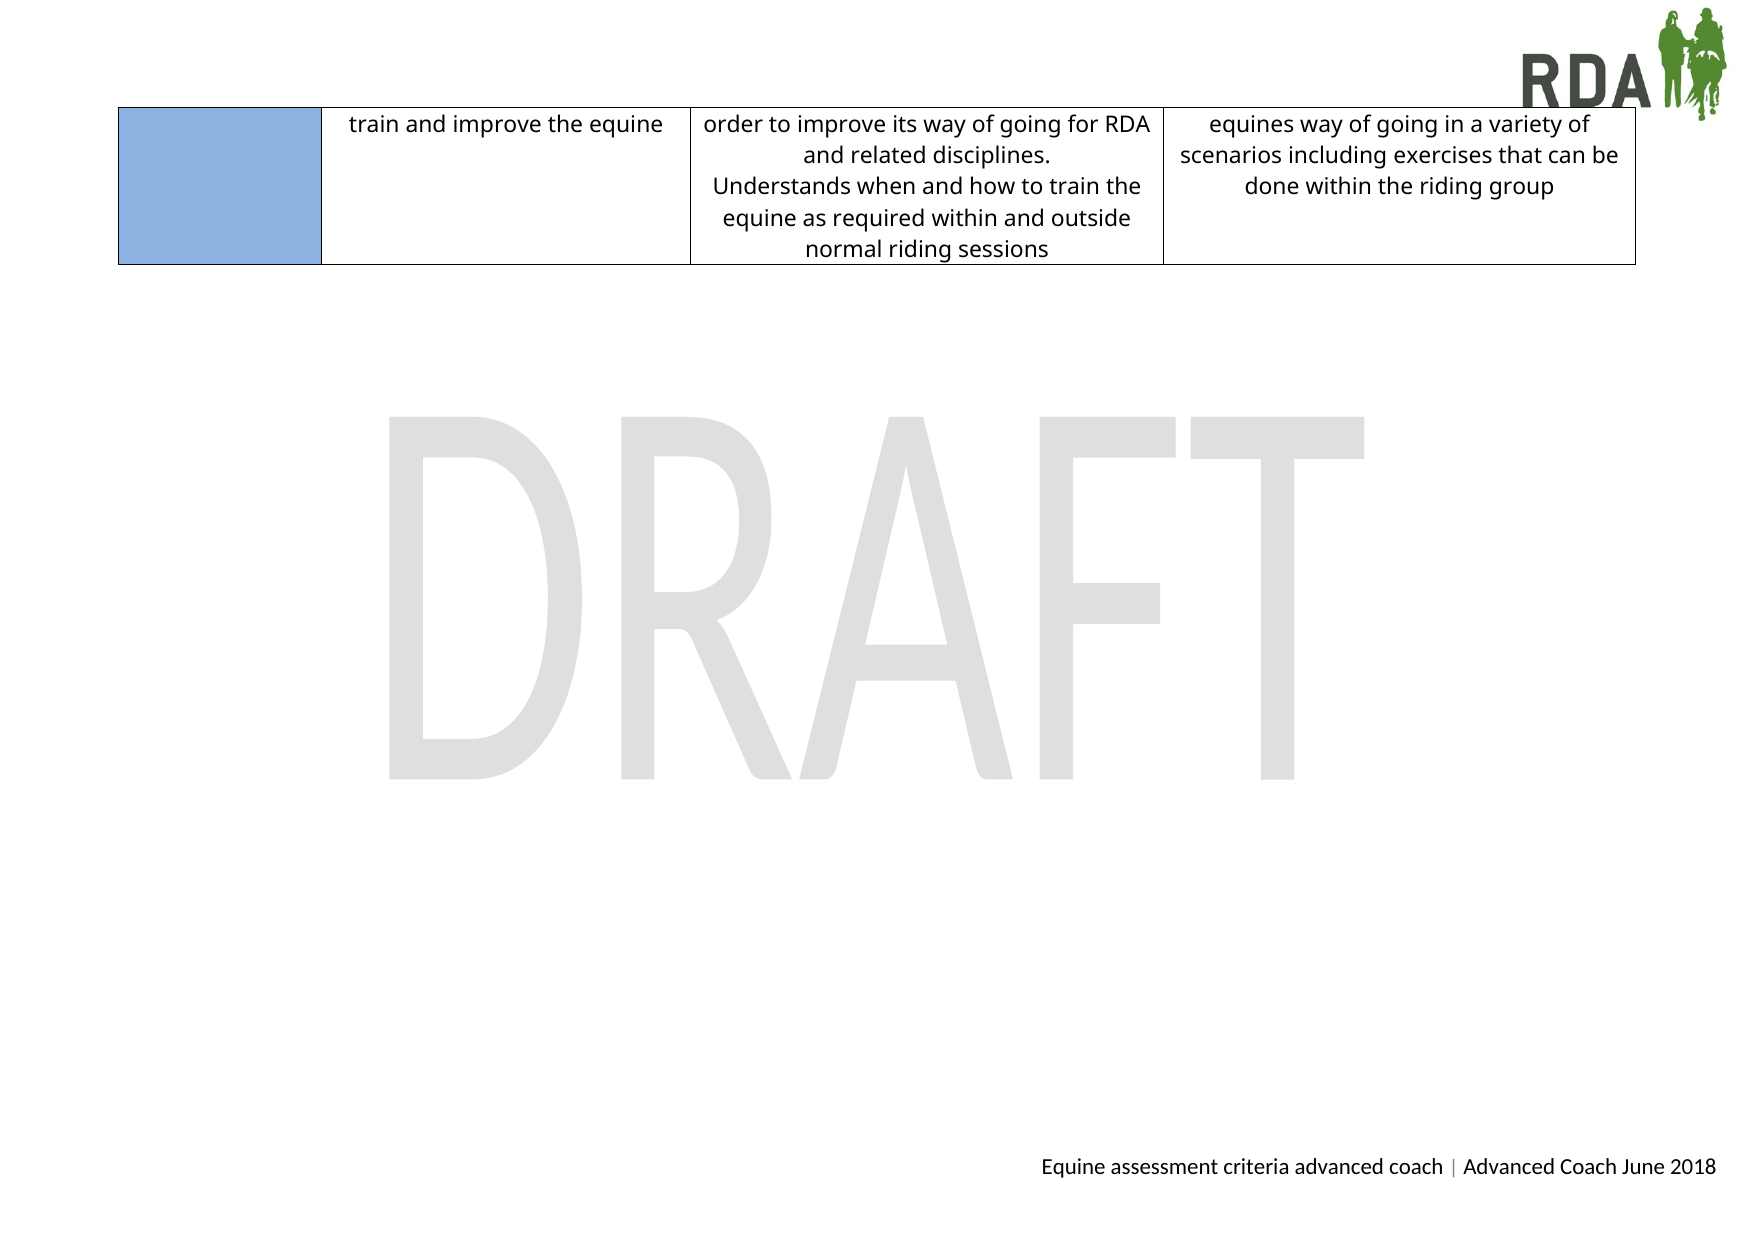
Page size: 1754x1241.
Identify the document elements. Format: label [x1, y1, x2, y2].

table_cell [1164, 108, 1635, 264]
table_cell [691, 108, 1163, 264]
table_cell [322, 108, 690, 264]
table_cell [119, 108, 321, 264]
picture [1517, 6, 1735, 126]
